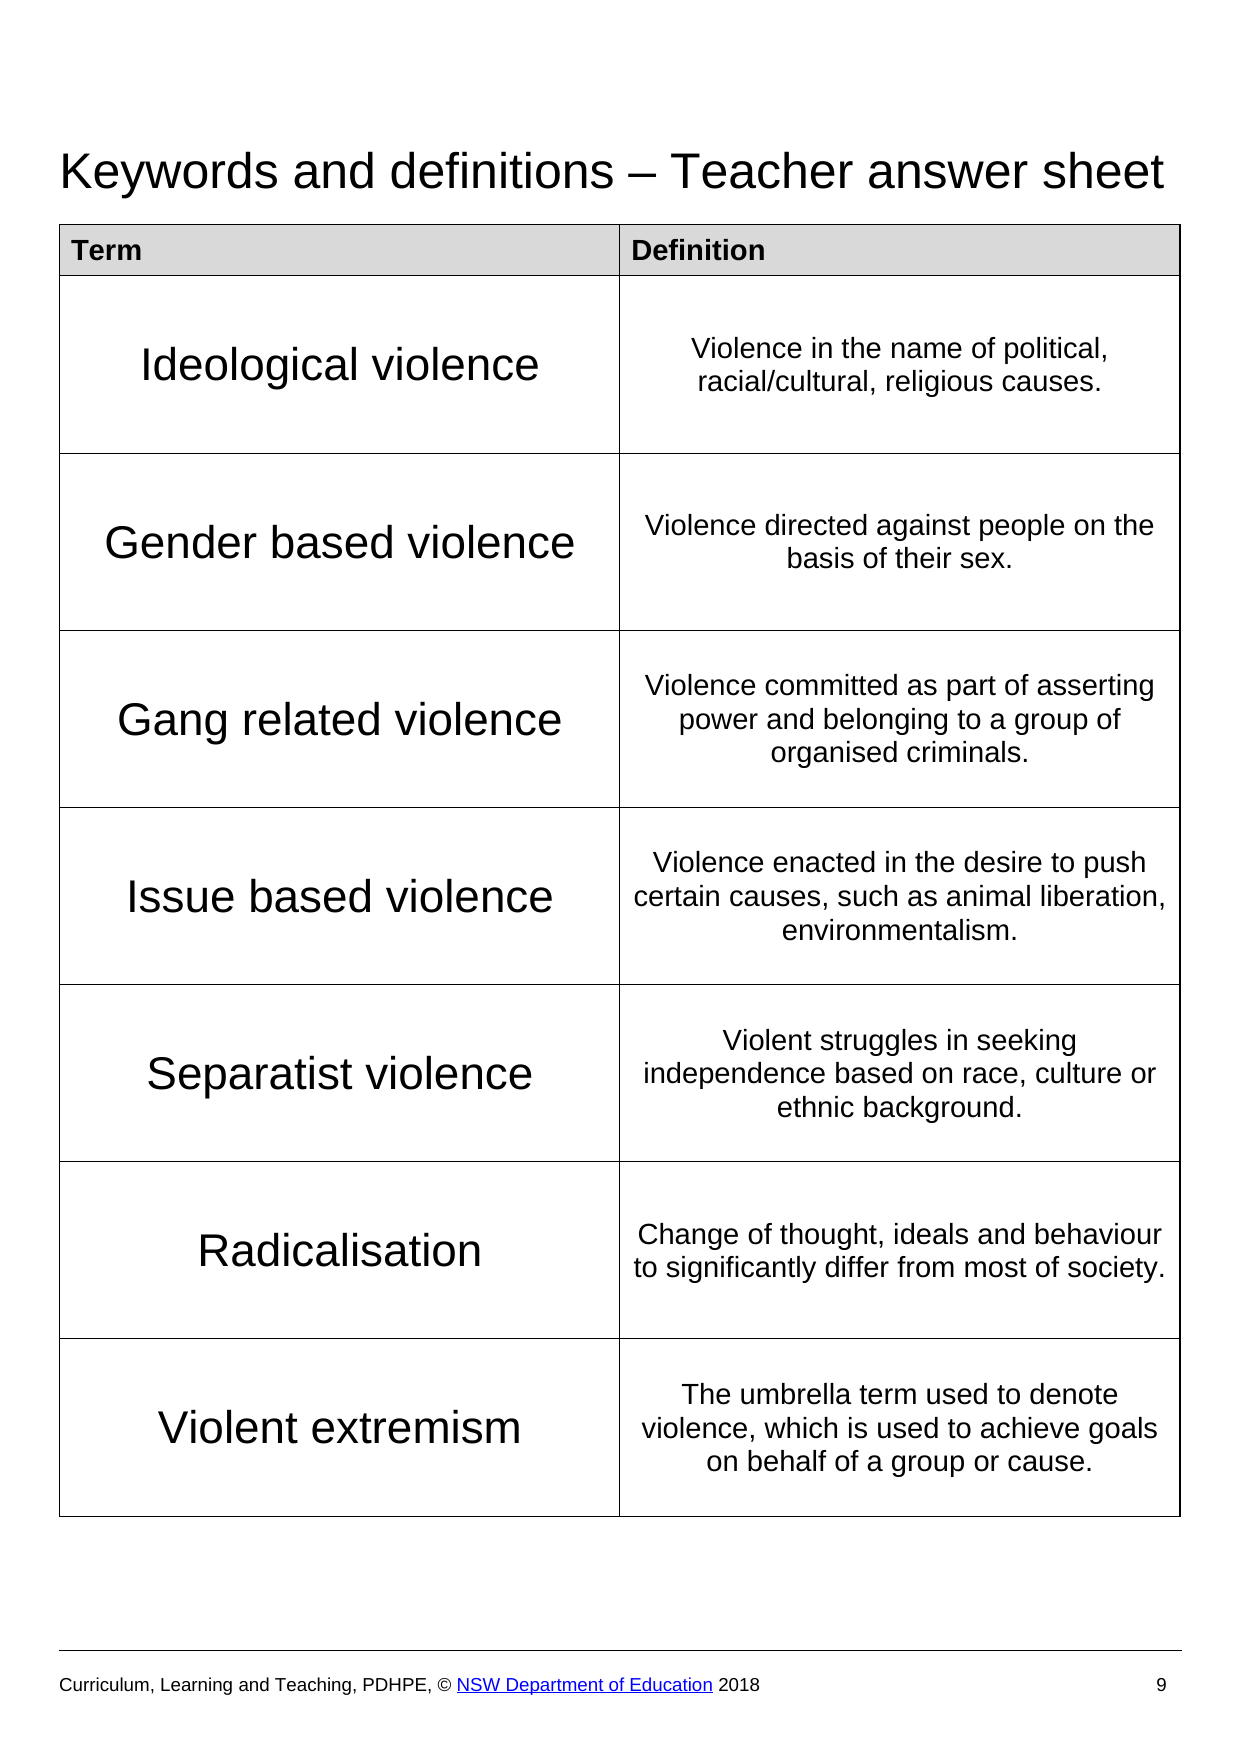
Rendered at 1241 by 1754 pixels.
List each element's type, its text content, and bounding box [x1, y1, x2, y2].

table_header Definition [620, 225, 1179, 275]
table_cell Ideological violence [60, 276, 619, 452]
table_header Term [60, 225, 619, 275]
text Keywords and definitions – Teacher answer sheet [59, 141, 1181, 199]
table_cell Violence committed as part of asserting power and belonging to a group of organised criminals. [620, 631, 1179, 807]
table_cell Violence directed against people on the basis of their sex. [620, 454, 1179, 629]
table_cell Violence enacted in the desire to push certain causes, such as animal liberation, environmentalism. [620, 808, 1179, 984]
table_cell Issue based violence [60, 808, 619, 984]
table_cell Change of thought, ideals and behaviour to significantly differ from most of society. [620, 1162, 1179, 1338]
table_cell Violent extremism [60, 1339, 619, 1516]
table_cell Separatist violence [60, 985, 619, 1161]
table_cell Radicalisation [60, 1162, 619, 1338]
table_cell Violence in the name of political, racial/cultural, religious causes. [620, 276, 1179, 452]
table_cell Violent struggles in seeking independence based on race, culture or ethnic background. [620, 985, 1179, 1161]
table_cell Gang related violence [60, 631, 619, 807]
table_cell The umbrella term used to denote violence, which is used to achieve goals on behalf of a group or cause. [620, 1339, 1179, 1516]
table_cell Gender based violence [60, 454, 619, 629]
